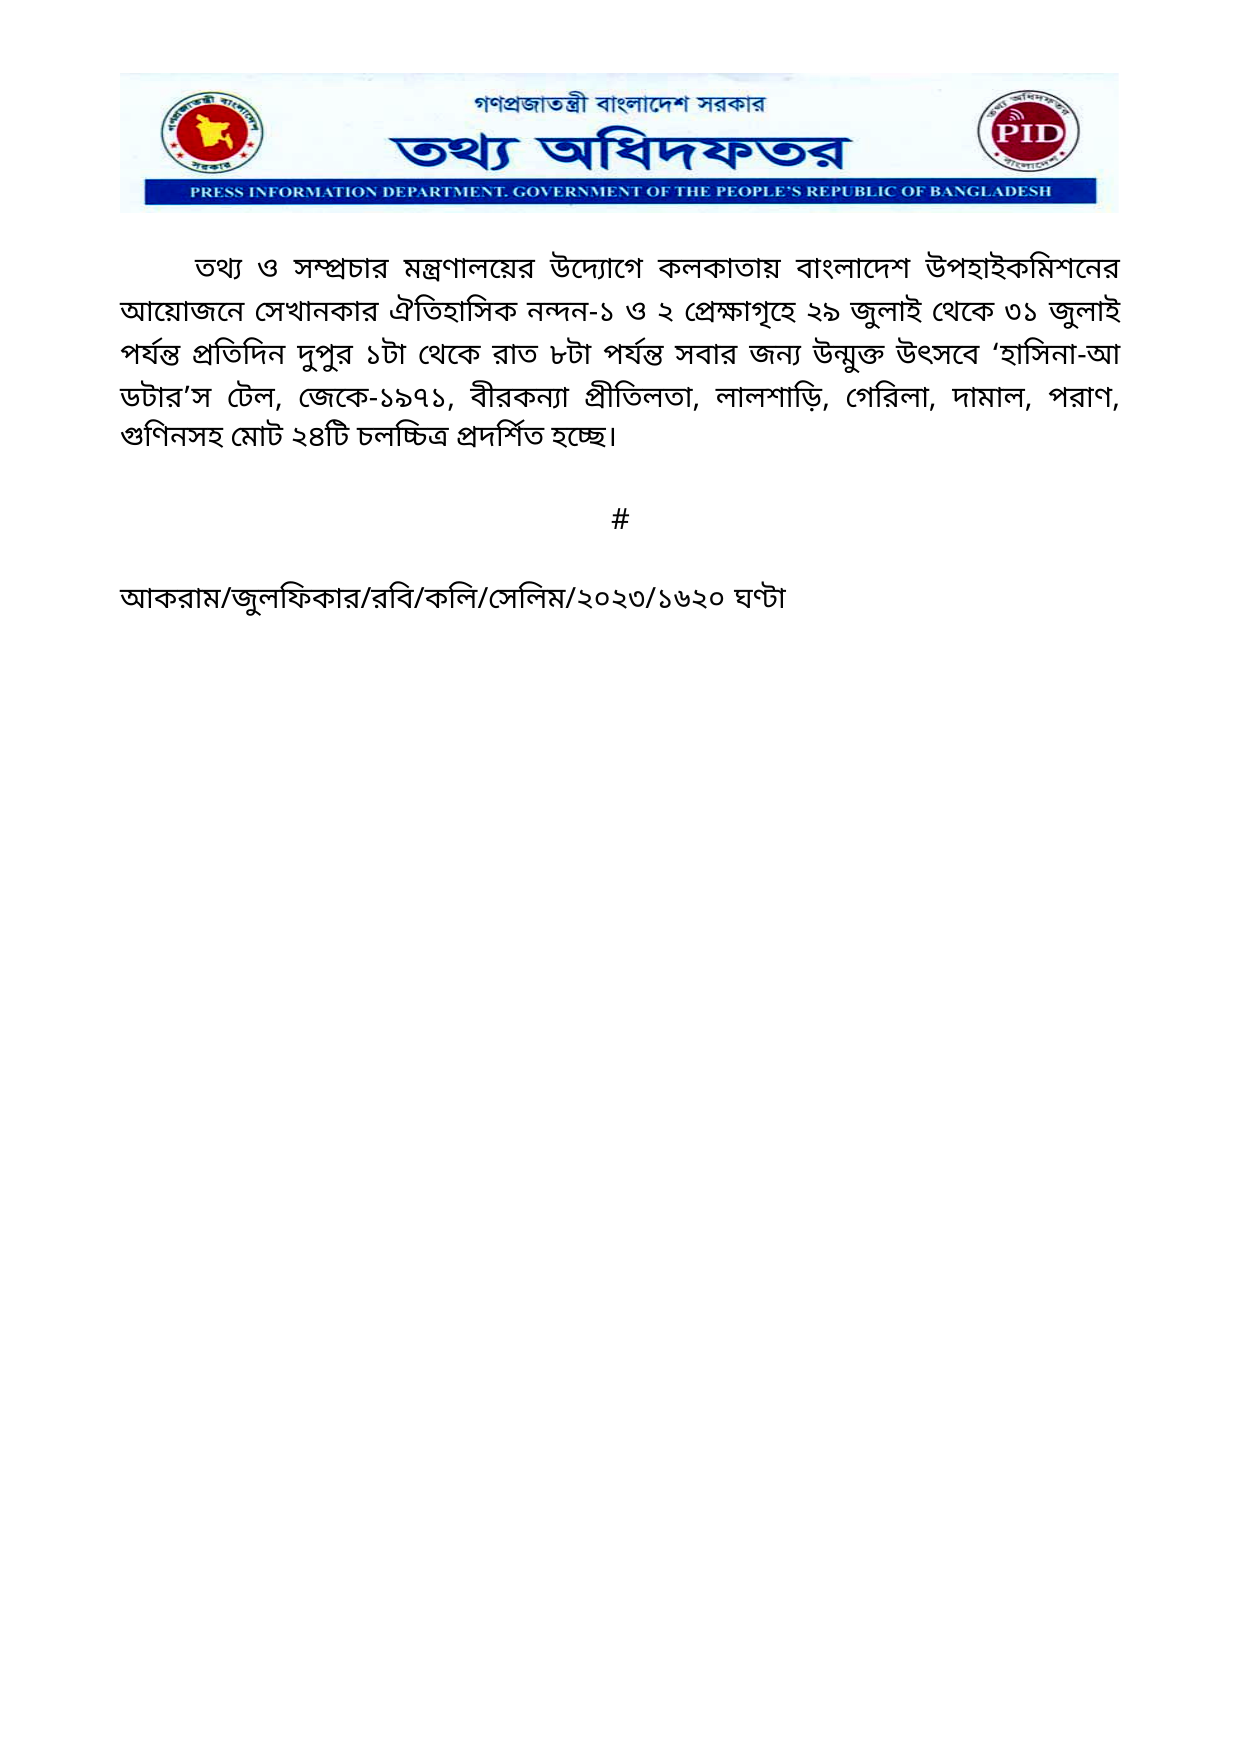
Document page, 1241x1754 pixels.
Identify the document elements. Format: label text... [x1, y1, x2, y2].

text # [120, 498, 1120, 538]
text তথ্য ও সম্প্রচার মন্ত্রণালয়ের উদ্যোগে কলকাতায় বাংলাদেশ উপহাইকমিশনের আয়োজনে সেখানকার ঐতিহাসিক নন্দন-১ ও ২ প্রেক্ষাগৃহে ২৯ জুলাই থেকে ৩১ জুলাই পর্যন্ত প্রতিদিন দুপুর ১টা থেকে রাত ৮টা পর্যন্ত সবার জন্য উন্মুক্ত উৎসবে ‘হাসিনা-আ ডটার’স টেল, জেকে-১৯৭১, বীরকন্যা প্রীতিলতা, লালশাড়ি, গেরিলা, দামাল, পরাণ, গুণিনসহ মোট ২৪টি চলচ্চিত্র প্রদর্শিত হচ্ছে। [120, 252, 1120, 458]
text আকরাম/জুলফিকার/রবি/কলি/সেলিম/২০২৩/১৬২০ ঘণ্টা [120, 577, 1120, 620]
